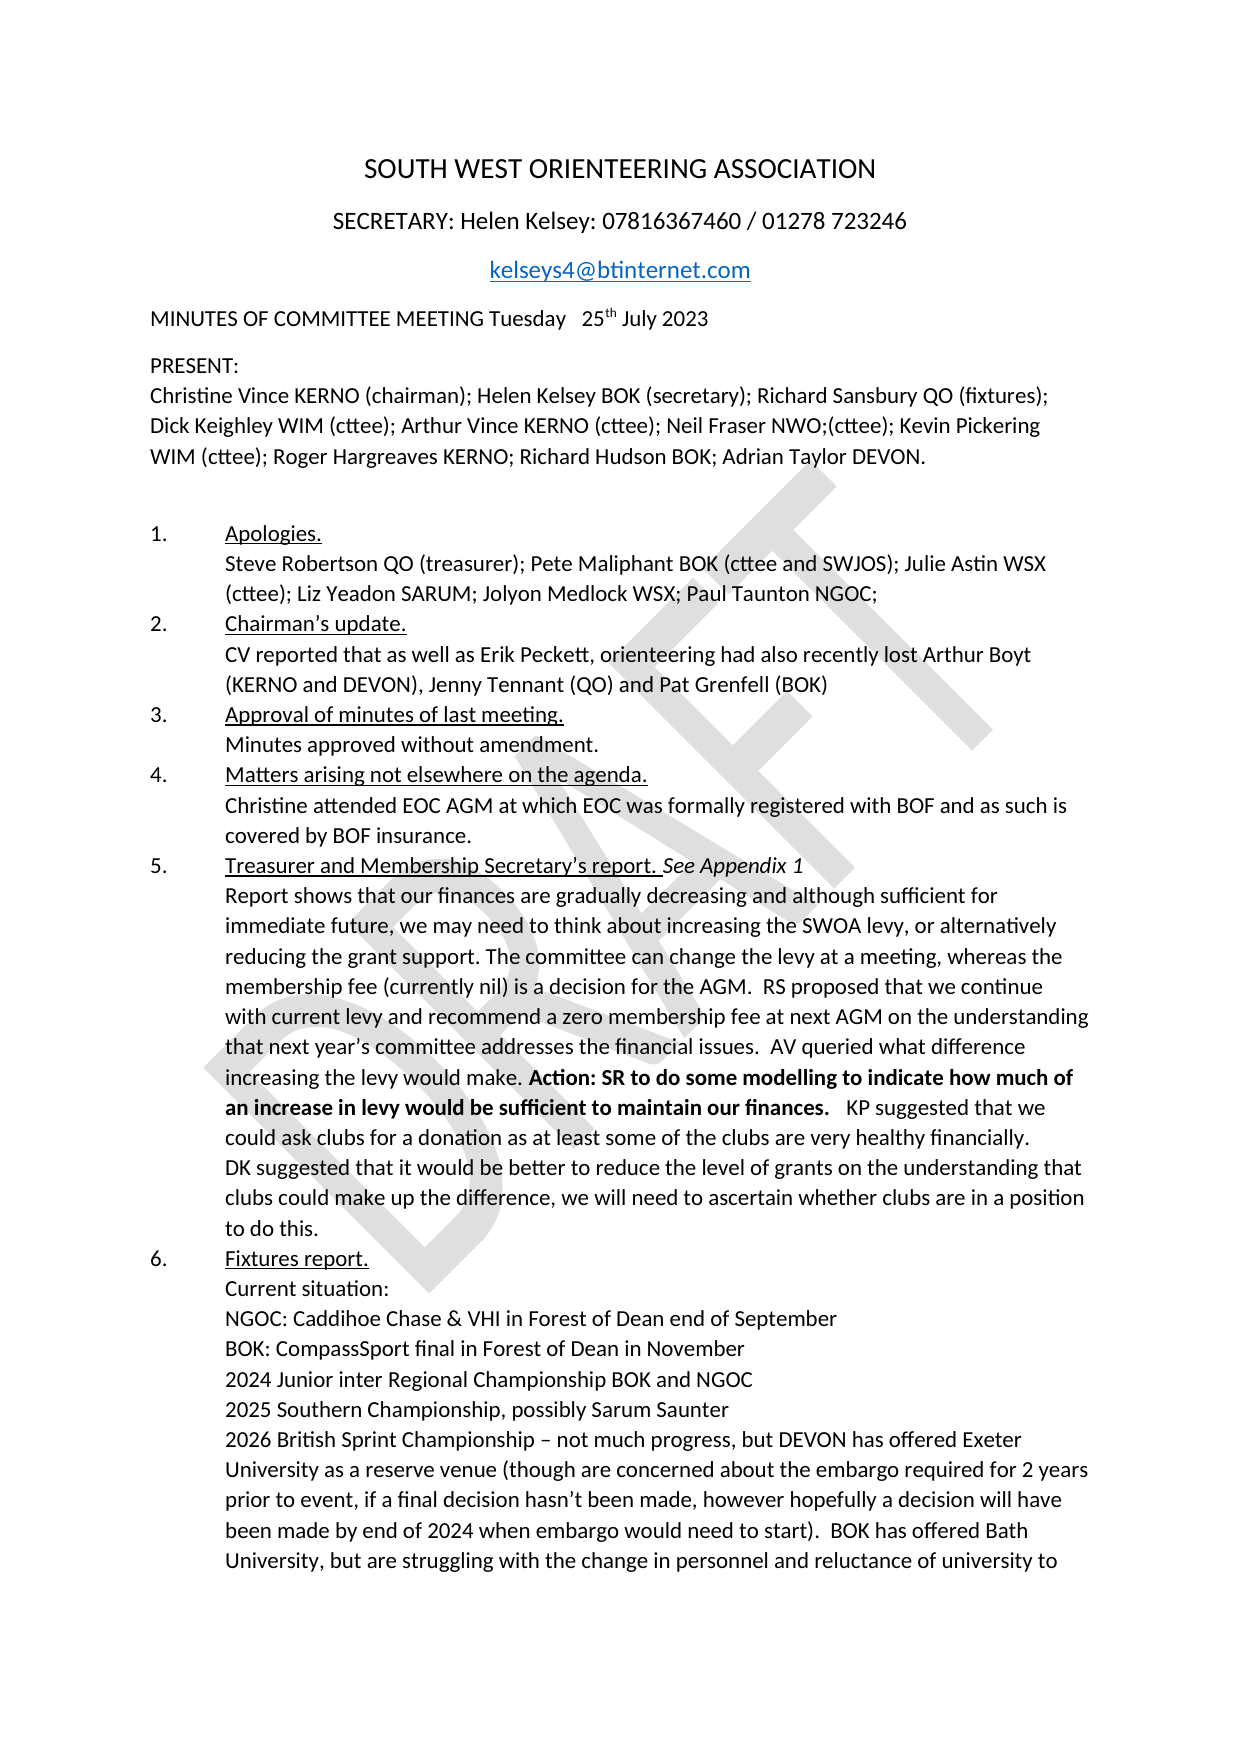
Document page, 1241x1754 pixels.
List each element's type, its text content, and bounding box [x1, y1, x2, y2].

list Apologies. [150, 519, 1090, 547]
list Chairman’s update. [150, 609, 1090, 637]
list NGOC: Caddihoe Chase & VHI in Forest of Dean end of September [225, 1304, 1090, 1332]
list CV reported that as well as Erik Peckett, orienteering had also recently lost Arthur Boyt (KERNO and DEVON), Jenny Tennant (QO) and Pat Grenfell (BOK) [225, 640, 1090, 698]
list Treasurer and Membership Secretary’s report. See Appendix 1 [150, 851, 1090, 879]
list 2024 Junior inter Regional Championship BOK and NGOC [225, 1365, 1090, 1393]
list Matters arising not elsewhere on the agenda. [150, 761, 1090, 788]
text SOUTH WEST ORIENTEERING ASSOCIATION [150, 150, 1090, 186]
text kelseys4@btinternet.com [150, 255, 1090, 285]
list BOK: CompassSport final in Forest of Dean in November [225, 1334, 1090, 1362]
text MINUTES OF COMMITTEE MEETING Tuesday 25th July 2023 [150, 304, 1090, 332]
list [225, 1425, 1090, 1574]
list Christine attended EOC AGM at which EOC was formally registered with BOF and as such is covered by BOF insurance. [225, 791, 1090, 849]
list 2025 Southern Championship, possibly Sarum Saunter [225, 1395, 1090, 1423]
list Current situation: [225, 1274, 1090, 1302]
text Christine Vince KERNO (chairman); Helen Kelsey BOK (secretary); Richard Sansbury QO (fixtures); Dick Keighley WIM (cttee); Arthur Vince KERNO (cttee); Neil Fraser NWO;(cttee); Kevin Pickering WIM (cttee); Roger Hargreaves KERNO; Richard Hudson BOK; Adrian Taylor DEVON. [150, 381, 1090, 470]
list Report shows that our finances are gradually decreasing and although sufficient for immediate future, we may need to think about increasing the SWOA levy, or alternatively reducing the grant support. The committee can change the levy at a meeting, whereas the membership fee (currently nil) is a decision for the AGM. RS proposed that we continue with current levy and recommend a zero membership fee at next AGM on the understanding that next year’s committee addresses the financial issues. AV queried what difference increasing the levy would make. Action: SR to do some modelling to indicate how much of an increase in levy would be sufficient to maintain our finances. KP suggested that we could ask clubs for a donation as at least some of the clubs are very healthy financially. [225, 881, 1090, 1151]
text PRESENT: [150, 351, 1090, 379]
list DK suggested that it would be better to reduce the level of grants on the understanding that clubs could make up the difference, we will need to ascertain whether clubs are in a position to do this. [225, 1153, 1090, 1242]
list Fixtures report. [150, 1244, 1090, 1272]
list Approval of minutes of last meeting. [150, 700, 1090, 728]
list Minutes approved without amendment. [225, 730, 1090, 758]
text SECRETARY: Helen Kelsey: 07816367460 / 01278 723246 [150, 205, 1090, 236]
list Steve Robertson QO (treasurer); Pete Maliphant BOK (cttee and SWJOS); Julie Astin WSX (cttee); Liz Yeadon SARUM; Jolyon Medlock WSX; Paul Taunton NGOC; [225, 549, 1090, 607]
